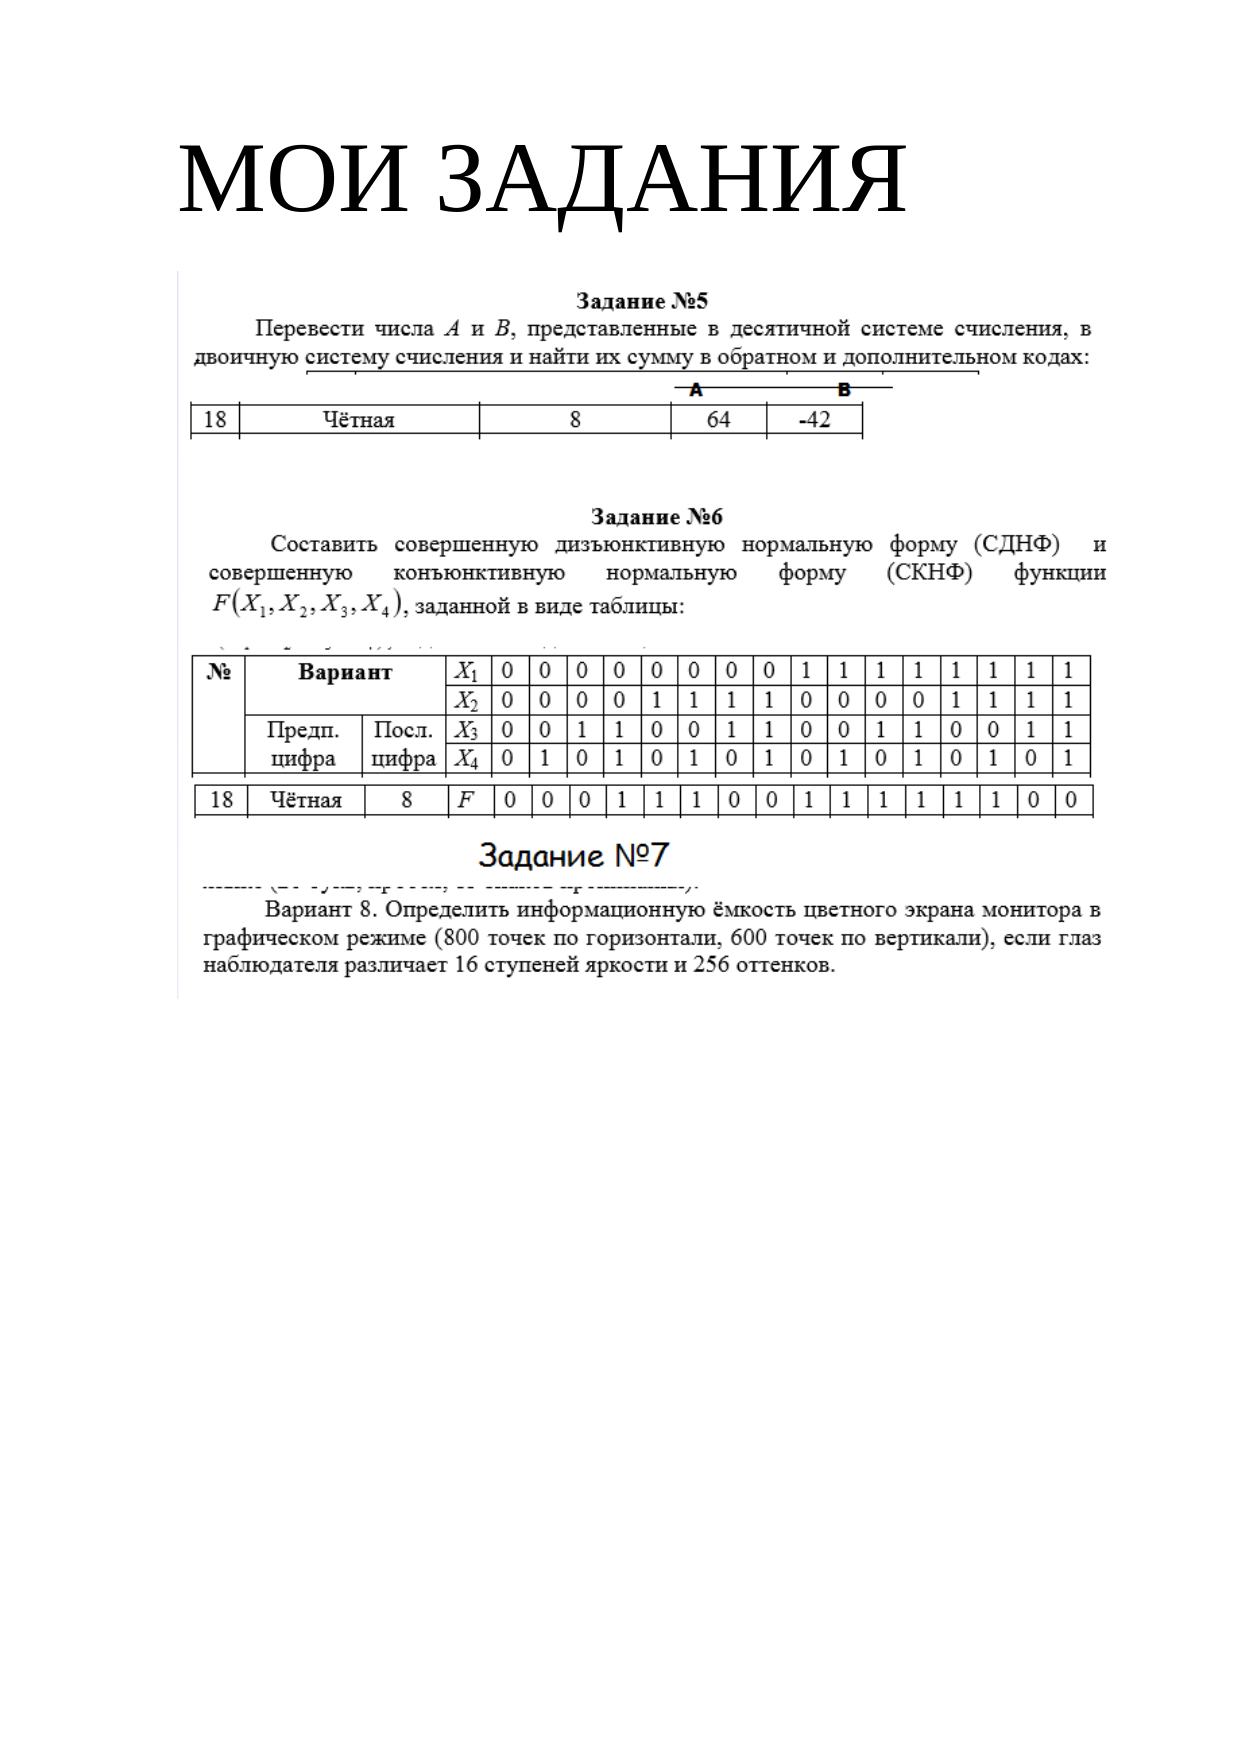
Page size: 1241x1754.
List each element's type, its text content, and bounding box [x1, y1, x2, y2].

picture [177, 271, 1152, 999]
text МОИ ЗАДАНИЯ [177, 118, 1152, 233]
